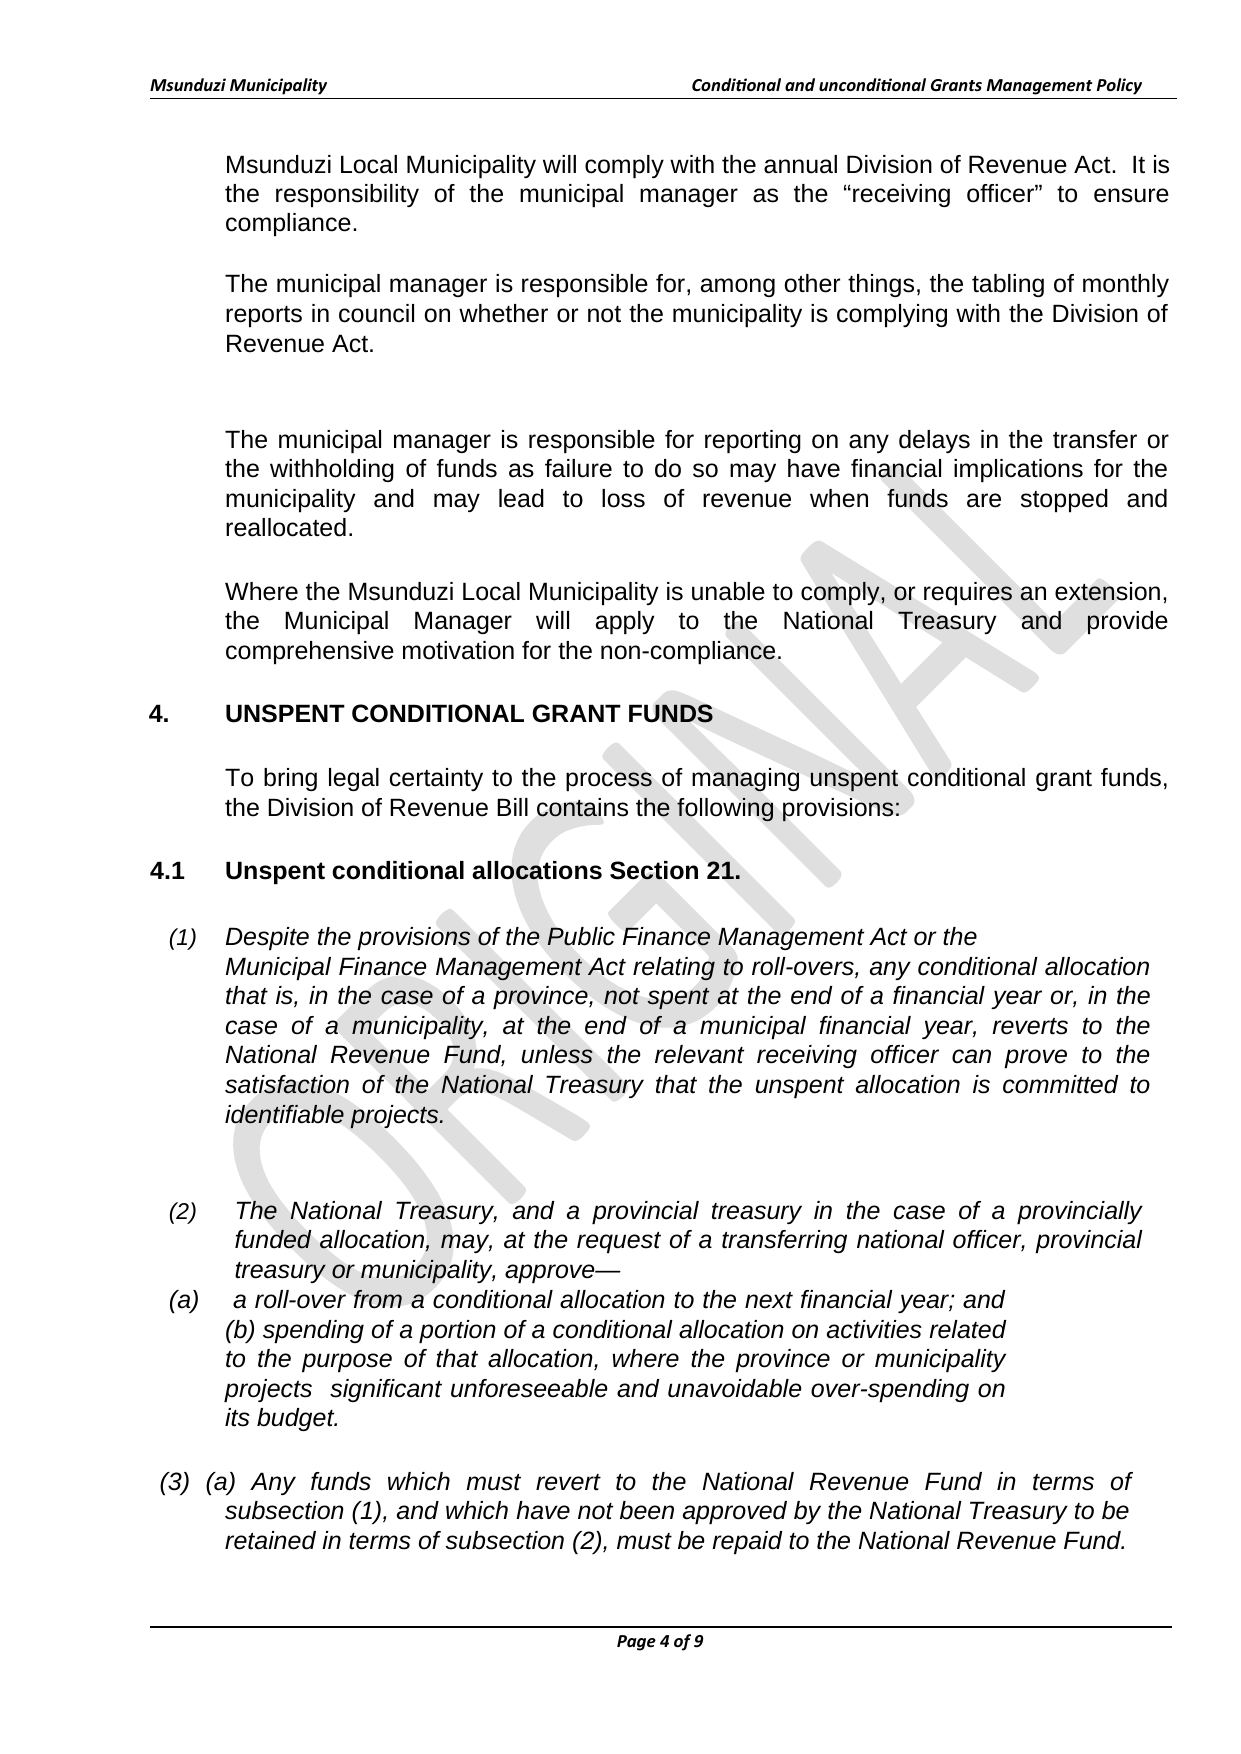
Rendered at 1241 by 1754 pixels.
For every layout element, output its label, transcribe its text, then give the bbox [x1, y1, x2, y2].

text To bring legal certainty to the process of managing unspent conditional grant funds, the Division of Revenue Bill contains the following provisions: [225, 763, 1171, 821]
text Municipal Finance Management Act relating to roll-overs, any conditional allocation that is, in the case of a province, not spent at the end of a financial year or, in the case of a municipality, at the end of a municipal financial year, reverts to the National Revenue Fund, unless the relevant receiving officer can prove to the satisfaction of the National Treasury that the unspent allocation is committed to identifiable projects. [225, 952, 1154, 1128]
text (3) (a) Any funds which must revert to the National Revenue Fund in terms of subsection (1), and which have not been approved by the National Treasury to be retained in terms of subsection (2), must be repaid to the National Revenue Fund. [159, 1467, 1135, 1554]
list a roll-over from a conditional allocation to the next financial year; and (b) spending of a portion of a conditional allocation on activities related to the purpose of that allocation, where the province or municipality projects significant unforeseeable and unavoidable over-spending on its budget. [169, 1285, 1009, 1432]
list Despite the provisions of the Public Finance Management Act or the [169, 922, 1146, 950]
text 4.1 Unspent conditional allocations Section 21. [150, 856, 1172, 884]
text Msunduzi Local Municipality will comply with the annual Division of Revenue Act. It is the responsibility of the municipal manager as the “receiving officer” to ensure compliance. [225, 150, 1172, 236]
text Where the Msunduzi Local Municipality is unable to comply, or requires an extension, the Municipal Manager will apply to the National Treasury and provide comprehensive motivation for the non-compliance. [225, 577, 1171, 664]
list The National Treasury, and a provincial treasury in the case of a provincially funded allocation, may, at the request of a transferring national officer, provincial treasury or municipality, approve— [169, 1196, 1146, 1284]
text The municipal manager is responsible for reporting on any delays in the transfer or the withholding of funds as failure to do so may have financial implications for the municipality and may lead to loss of revenue when funds are stopped and reallocated. [225, 425, 1171, 542]
subtitle 4. UNSPENT CONDITIONAL GRANT FUNDS [148, 699, 1172, 728]
text The municipal manager is responsible for, among other things, the tabling of monthly reports in council on whether or not the municipality is complying with the Division of Revenue Act. [225, 269, 1171, 357]
